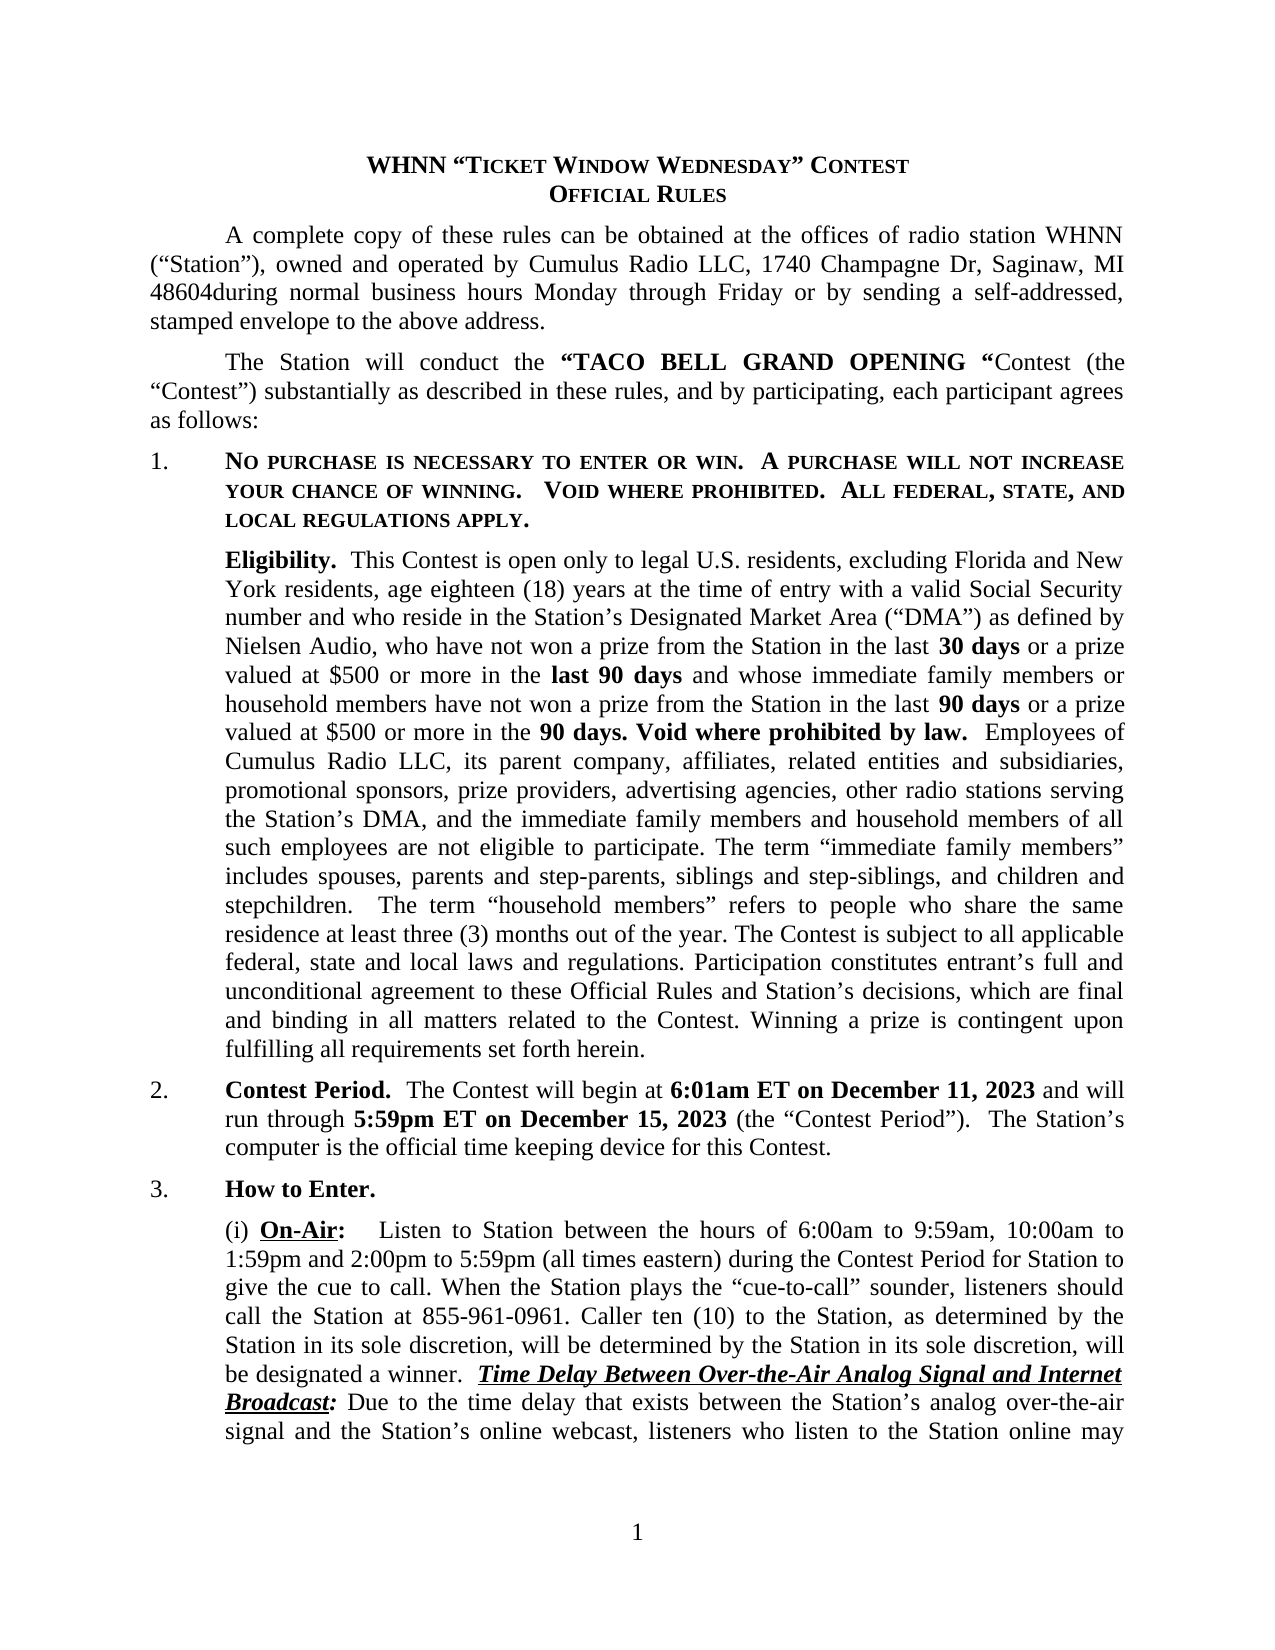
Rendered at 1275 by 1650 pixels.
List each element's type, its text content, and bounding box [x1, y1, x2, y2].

list Contest Period. The Contest will begin at 6:01am ET on December 11, 2023 and will run through 5:59pm ET on December 15, 2023 (the “Contest Period”). The Station’s computer is the official time keeping device for this Contest. [150, 1075, 1125, 1161]
list No purchase is necessary to enter or win. A purchase will not increase your chance of winning. Void where prohibited. All federal, state, and local regulations apply. [150, 446, 1125, 532]
text The Station will conduct the “TACO BELL GRAND OPENING “Contest (the “Contest”) substantially as described in these rules, and by participating, each participant agrees as follows: [150, 347, 1125, 434]
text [225, 1215, 1125, 1445]
list How to Enter. [150, 1174, 1125, 1202]
text WHNN “Ticket Window Wednesday” Contest Official Rules [150, 150, 1125, 207]
text Eligibility. This Contest is open only to legal U.S. residents, excluding Florida and New York residents, age eighteen (18) years at the time of entry with a valid Social Security number and who reside in the Station’s Designated Market Area (“DMA”) as defined by Nielsen Audio, who have not won a prize from the Station in the last 30 days or a prize valued at $500 or more in the last 90 days and whose immediate family members or household members have not won a prize from the Station in the last 90 days or a prize valued at $500 or more in the 90 days. Void where prohibited by law. Employees of Cumulus Radio LLC, its parent company, affiliates, related entities and subsidiaries, promotional sponsors, prize providers, advertising agencies, other radio stations serving the Station’s DMA, and the immediate family members and household members of all such employees are not eligible to participate. The term “immediate family members” includes spouses, parents and step-parents, siblings and step-siblings, and children and stepchildren. The term “household members” refers to people who share the same residence at least three (3) months out of the year. The Contest is subject to all applicable federal, state and local laws and regulations. Participation constitutes entrant’s full and unconditional agreement to these Official Rules and Station’s decisions, which are final and binding in all matters related to the Contest. Winning a prize is contingent upon fulfilling all requirements set forth herein. [225, 545, 1125, 1062]
text A complete copy of these rules can be obtained at the offices of radio station WHNN (“Station”), owned and operated by Cumulus Radio LLC, 1740 Champagne Dr, Saginaw, MI 48604during normal business hours Monday through Friday or by sending a self-addressed, stamped envelope to the above address. [150, 220, 1125, 335]
